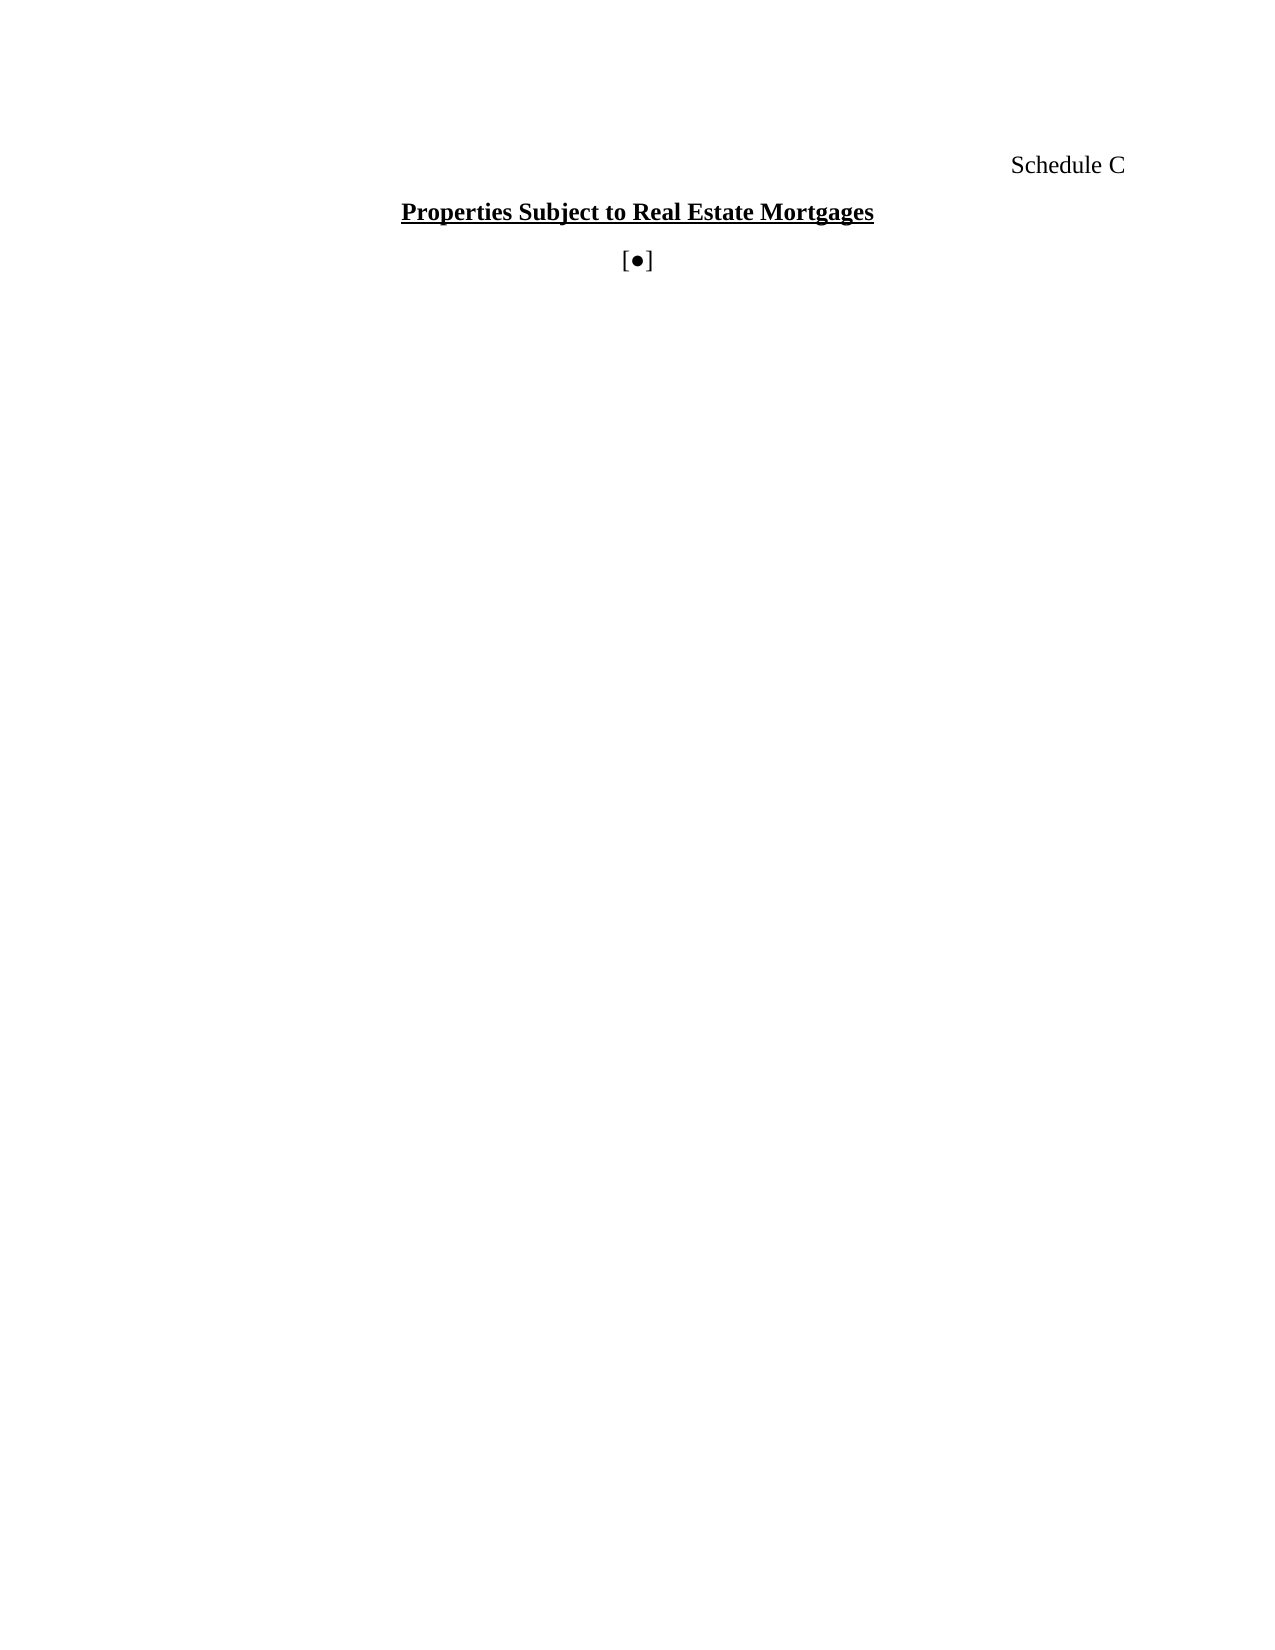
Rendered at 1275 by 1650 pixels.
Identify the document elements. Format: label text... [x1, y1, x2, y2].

text Properties Subject to Real Estate Mortgages [150, 197, 1125, 226]
text [●] [150, 245, 1125, 274]
